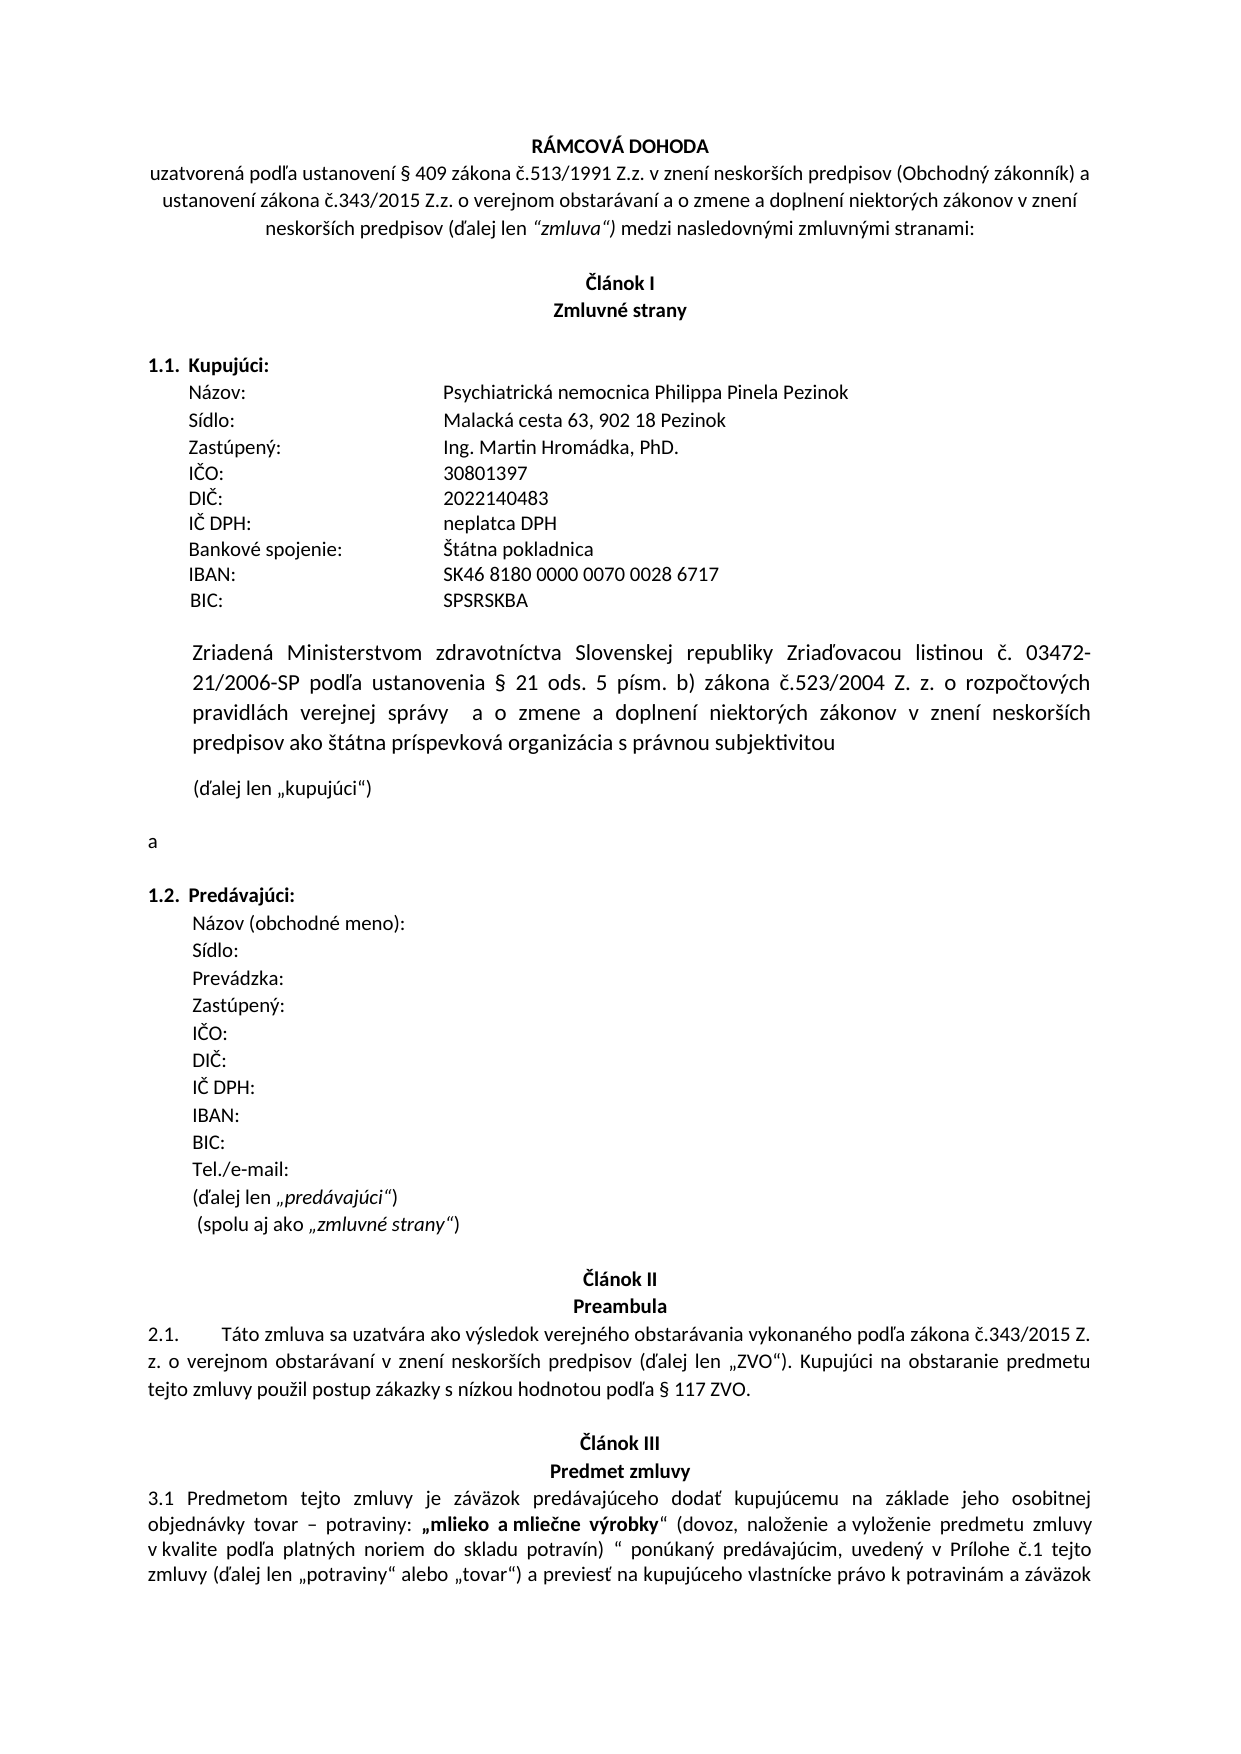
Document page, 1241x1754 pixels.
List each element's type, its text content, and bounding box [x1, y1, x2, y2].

text Názov: Psychiatrická nemocnica Philippa Pinela Pezinok [188, 379, 1093, 405]
list Táto zmluva sa uzatvára ako výsledok verejného obstarávania vykonaného podľa zákona č.343/2015 Z. z. o verejnom obstarávaní v znení neskorších predpisov (ďalej len „ZVO“). Kupujúci na obstaranie predmetu tejto zmluvy použil postup zákazky s nízkou hodnotou podľa § 117 ZVO. [148, 1321, 1093, 1401]
list Kupujúci: [148, 352, 1093, 377]
text BIC: [192, 1129, 1093, 1155]
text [148, 1485, 1093, 1587]
text Sídlo: Malacká cesta 63, 902 18 Pezinok [188, 407, 1093, 432]
list IBAN: SK46 8180 0000 0070 0028 6717 [188, 561, 1093, 587]
text a [148, 828, 1093, 853]
list Bankové spojenie: Štátna pokladnica [188, 536, 1093, 561]
text (ďalej len „predávajúci“) [192, 1184, 1093, 1209]
text RÁMCOVÁ DOHODA [148, 133, 1093, 158]
list (ďalej len „kupujúci“) [188, 775, 1093, 801]
text DIČ: [192, 1047, 1093, 1072]
text Zastúpený: [192, 992, 1093, 1018]
list IČO: 30801397 [188, 460, 1093, 485]
list DIČ: 2022140483 [188, 485, 1093, 511]
text BIC: SPSRSKBA [148, 587, 1093, 612]
text Názov (obchodné meno): [192, 910, 1093, 936]
text uzatvorená podľa ustanovení § 409 zákona č.513/1991 Z.z. v znení neskorších predpisov (Obchodný zákonník) a ustanovení zákona č.343/2015 Z.z. o verejnom obstarávaní a o zmene a doplnení niektorých zákonov v znení neskorších predpisov (ďalej len “zmluva“) medzi nasledovnými zmluvnými stranami: [148, 160, 1093, 241]
text Zmluvné strany [148, 297, 1093, 323]
text IBAN: [192, 1102, 1093, 1127]
text (spolu aj ako „zmluvné strany“) [192, 1211, 1093, 1237]
text Článok II [148, 1266, 1093, 1292]
text Sídlo: [192, 937, 1093, 963]
text Zriadená Ministerstvom zdravotníctva Slovenskej republiky Zriaďovacou listinou č. 03472-21/2006-SP podľa ustanovenia § 21 ods. 5 písm. b) zákona č.523/2004 Z. z. o rozpočtových pravidlách verejnej správy a o zmene a doplnení niektorých zákonov v znení neskorších predpisov ako štátna príspevková organizácia s právnou subjektivitou [192, 638, 1093, 756]
text Prevádzka: [192, 965, 1093, 990]
text IČO: [192, 1020, 1093, 1045]
text Článok I [148, 270, 1093, 295]
list IČ DPH: neplatca DPH [188, 511, 1093, 536]
list Predmet zmluvy [148, 1458, 1093, 1483]
list Článok III [148, 1431, 1093, 1456]
list Predávajúci: [148, 883, 1093, 908]
text IČ DPH: [192, 1074, 1093, 1100]
list Zastúpený: Ing. Martin Hromádka, PhD. [188, 434, 1093, 460]
text Preambula [148, 1294, 1093, 1319]
text Tel./e-mail: [192, 1157, 1093, 1182]
